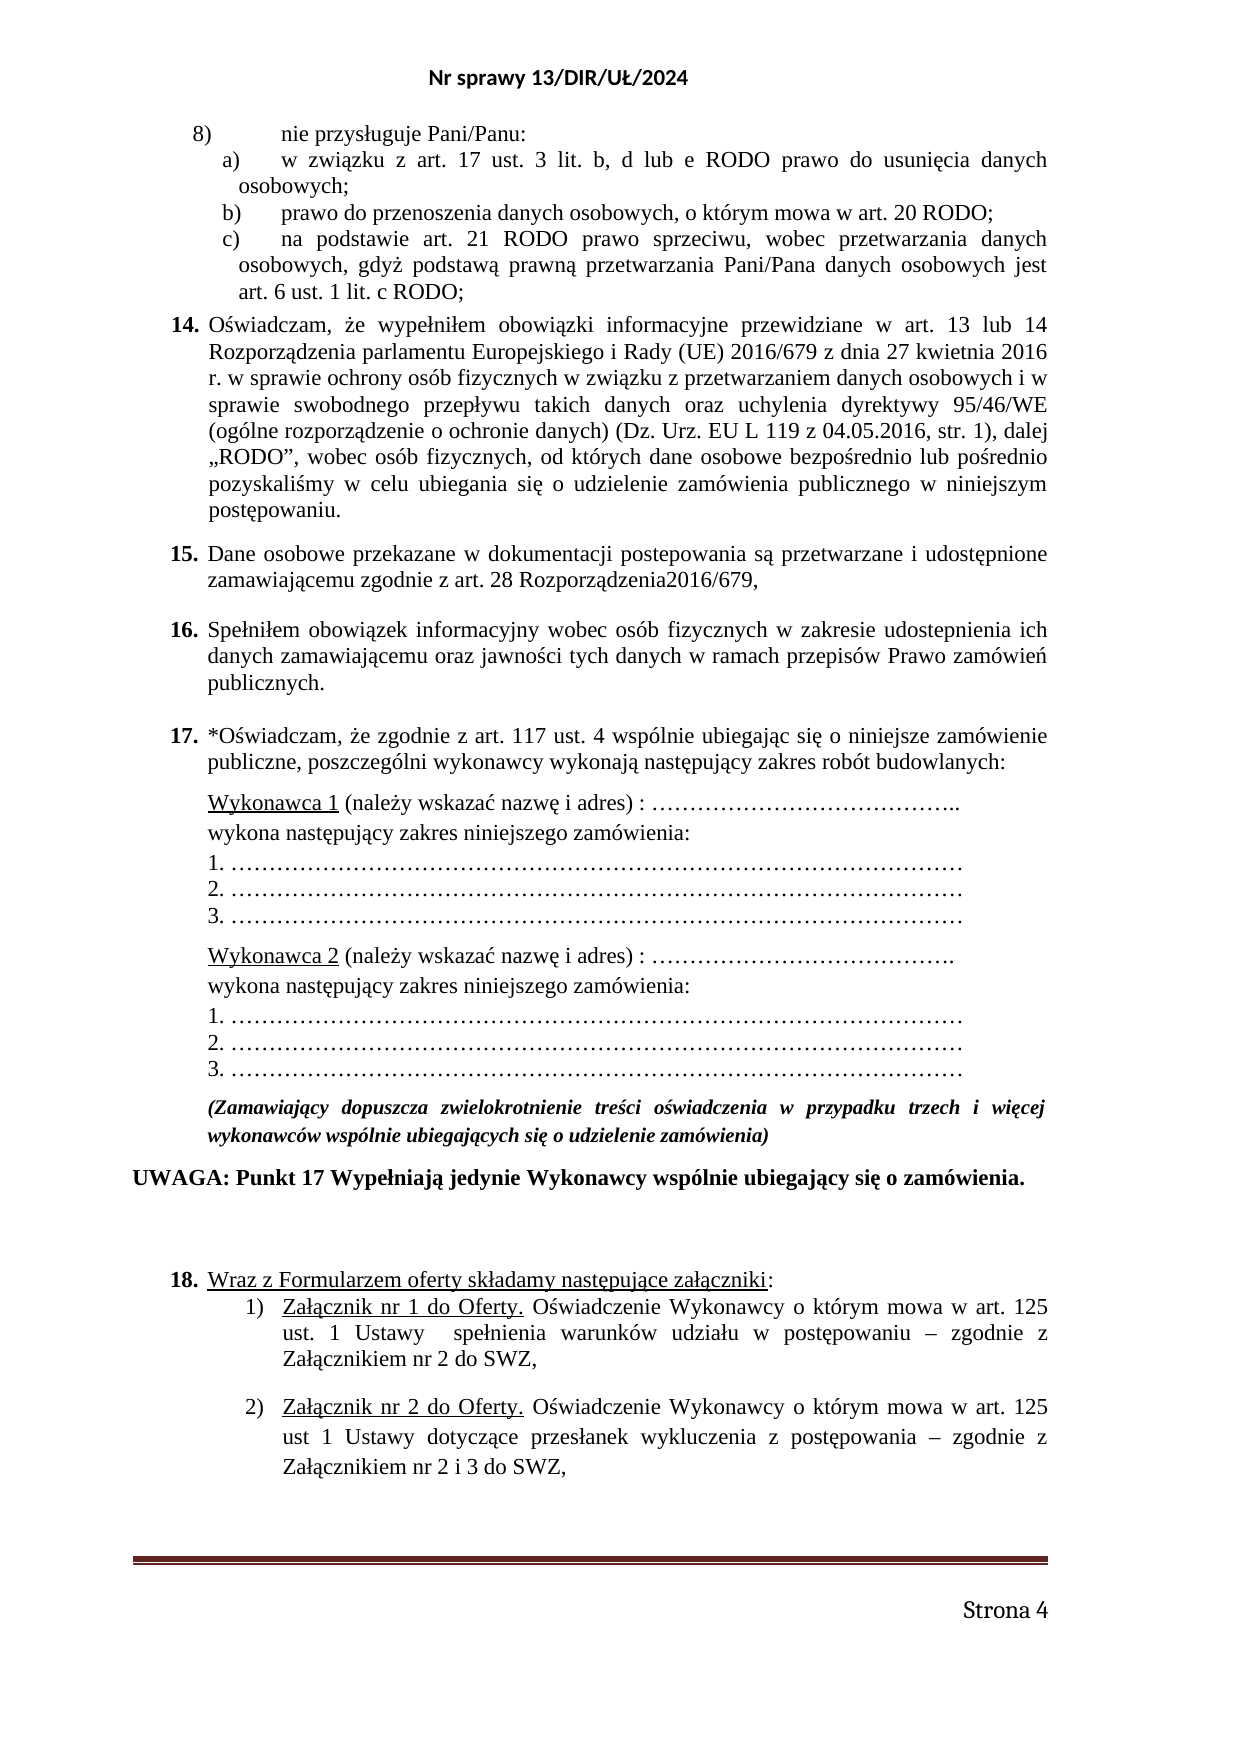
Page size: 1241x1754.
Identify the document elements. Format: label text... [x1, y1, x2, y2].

list na podstawie art. 21 RODO prawo sprzeciwu, wobec przetwarzania danych osobowych, gdyż podstawą prawną przetwarzania Pani/Pana danych osobowych jest art. 6 ust. 1 lit. c RODO; [222, 225, 1048, 304]
text Wykonawca 2 (należy wskazać nazwę i adres) : …………………………………. [207, 942, 1048, 968]
text 3. …………………………………………………………………………………… [207, 1055, 1048, 1081]
text 1. …………………………………………………………………………………… [207, 1002, 1048, 1028]
list *Oświadczam, że zgodnie z art. 117 ust. 4 wspólnie ubiegając się o niniejsze zamówienie publiczne, poszczególni wykonawcy wykonają następujący zakres robót budowlanych: [170, 722, 1048, 775]
list Oświadczam, że wypełniłem obowiązki informacyjne przewidziane w art. 13 lub 14 Rozporządzenia parlamentu Europejskiego i Rady (UE) 2016/679 z dnia 27 kwietnia 2016 r. w sprawie ochrony osób fizycznych w związku z przetwarzaniem danych osobowych i w sprawie swobodnego przepływu takich danych oraz uchylenia dyrektywy 95/46/WE (ogólne rozporządzenie o ochronie danych) (Dz. Urz. EU L 119 z 04.05.2016, str. 1), dalej „RODO”, wobec osób fizycznych, od których dane osobowe bezpośrednio lub pośrednio pozyskaliśmy w celu ubiegania się o udzielenie zamówienia publicznego w niniejszym postępowaniu. [171, 312, 1048, 522]
list Wraz z Formularzem oferty składamy następujące załączniki: [170, 1266, 1048, 1293]
text Wykonawca 1 (należy wskazać nazwę i adres) : ………………………………….. [207, 788, 1048, 815]
text 2. …………………………………………………………………………………… [207, 1028, 1048, 1055]
text 3. …………………………………………………………………………………… [207, 902, 1048, 928]
text (Zamawiający dopuszcza zwielokrotnienie treści oświadczenia w przypadku trzech i więcej wykonawców wspólnie ubiegających się o udzielenie zamówienia) [207, 1095, 1048, 1147]
list Dane osobowe przekazane w dokumentacji postepowania są przetwarzane i udostępnione zamawiającemu zgodnie z art. 28 Rozporządzenia2016/679, [170, 540, 1048, 592]
text wykona następujący zakres niniejszego zamówienia: [207, 972, 1048, 998]
list nie przysługuje Pani/Panu: [192, 119, 1048, 146]
text wykona następujący zakres niniejszego zamówienia: [207, 819, 1048, 845]
list Załącznik nr 2 do Oferty. Oświadczenie Wykonawcy o którym mowa w art. 125 ust 1 Ustawy dotyczące przesłanek wykluczenia z postępowania – zgodnie z Załącznikiem nr 2 i 3 do SWZ, [245, 1393, 1048, 1479]
text 1. …………………………………………………………………………………… [207, 849, 1048, 875]
list Spełniłem obowiązek informacyjny wobec osób fizycznych w zakresie udostepnienia ich danych zamawiającemu oraz jawności tych danych w ramach przepisów Prawo zamówień publicznych. [170, 616, 1048, 695]
text 2. …………………………………………………………………………………… [207, 875, 1048, 902]
list Załącznik nr 1 do Oferty. Oświadczenie Wykonawcy o którym mowa w art. 125 ust. 1 Ustawy spełnienia warunków udziału w postępowaniu – zgodnie z Załącznikiem nr 2 do SWZ, [245, 1293, 1048, 1372]
list w związku z art. 17 ust. 3 lit. b, d lub e RODO prawo do usunięcia danych osobowych; [222, 146, 1048, 199]
list prawo do przenoszenia danych osobowych, o którym mowa w art. 20 RODO; [222, 199, 1048, 225]
list UWAGA: Punkt 17 Wypełniają jedynie Wykonawcy wspólnie ubiegający się o zamówienia. [132, 1164, 1048, 1191]
